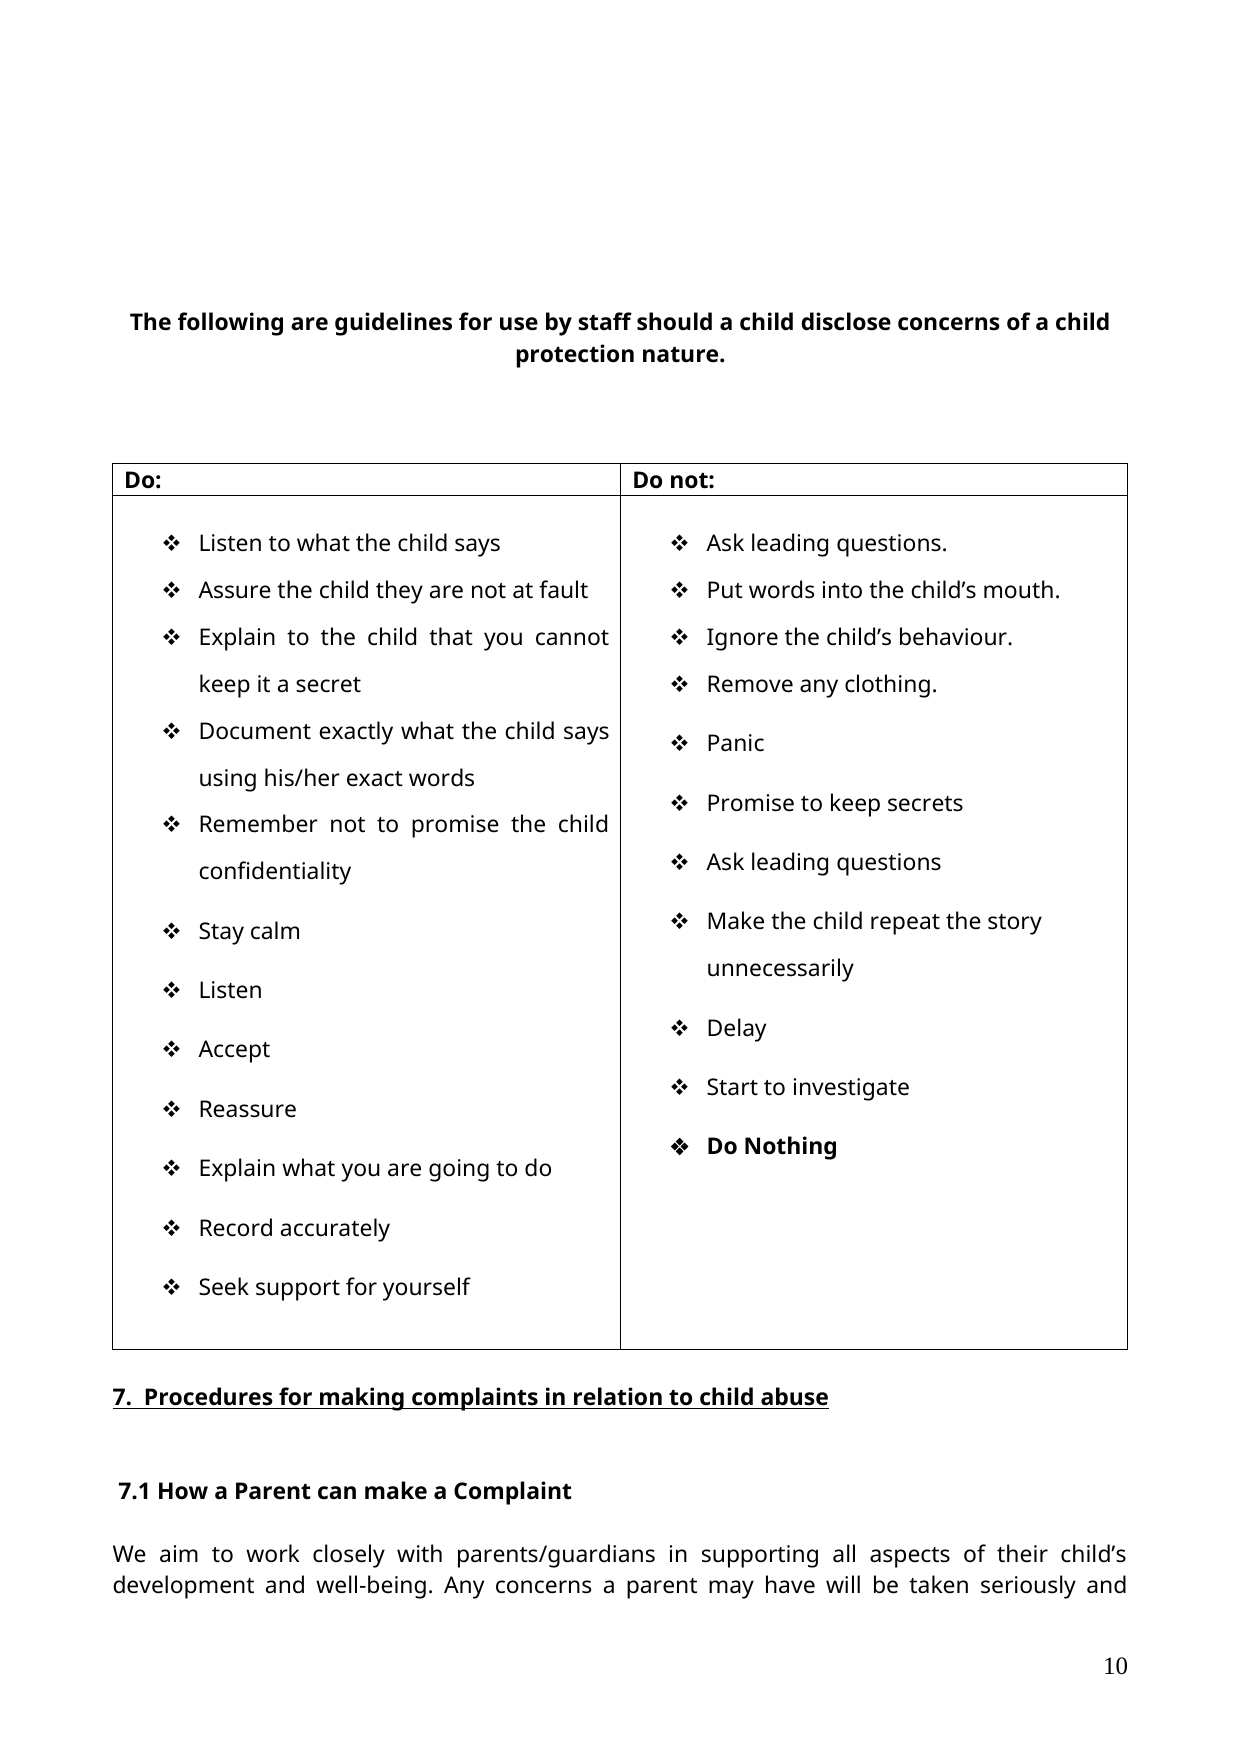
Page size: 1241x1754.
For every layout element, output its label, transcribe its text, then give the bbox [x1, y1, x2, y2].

text 7. Procedures for making complaints in relation to child abuse [112, 1381, 1128, 1412]
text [112, 1537, 1128, 1600]
table_header Do: [113, 464, 620, 495]
table_cell Listen to what the child says Assure the child they are not at fault Explain to the child that you cannot keep it a secret Document exactly what the child says using his/her exact words Remember not to promise the child confidentiality Stay calm Listen Accept Reassure Explain what you are going to do Record accurately Seek support for yourself [113, 496, 620, 1349]
text The following are guidelines for use by staff should a child disclose concerns of a child protection nature. [112, 306, 1128, 369]
text 7.1 How a Parent can make a Complaint [118, 1475, 1128, 1506]
table_cell Ask leading questions. Put words into the child’s mouth. Ignore the child’s behaviour. Remove any clothing. Panic Promise to keep secrets Ask leading questions Make the child repeat the story unnecessarily Delay Start to investigate Do Nothing [621, 496, 1127, 1349]
table_header Do not: [621, 464, 1127, 495]
